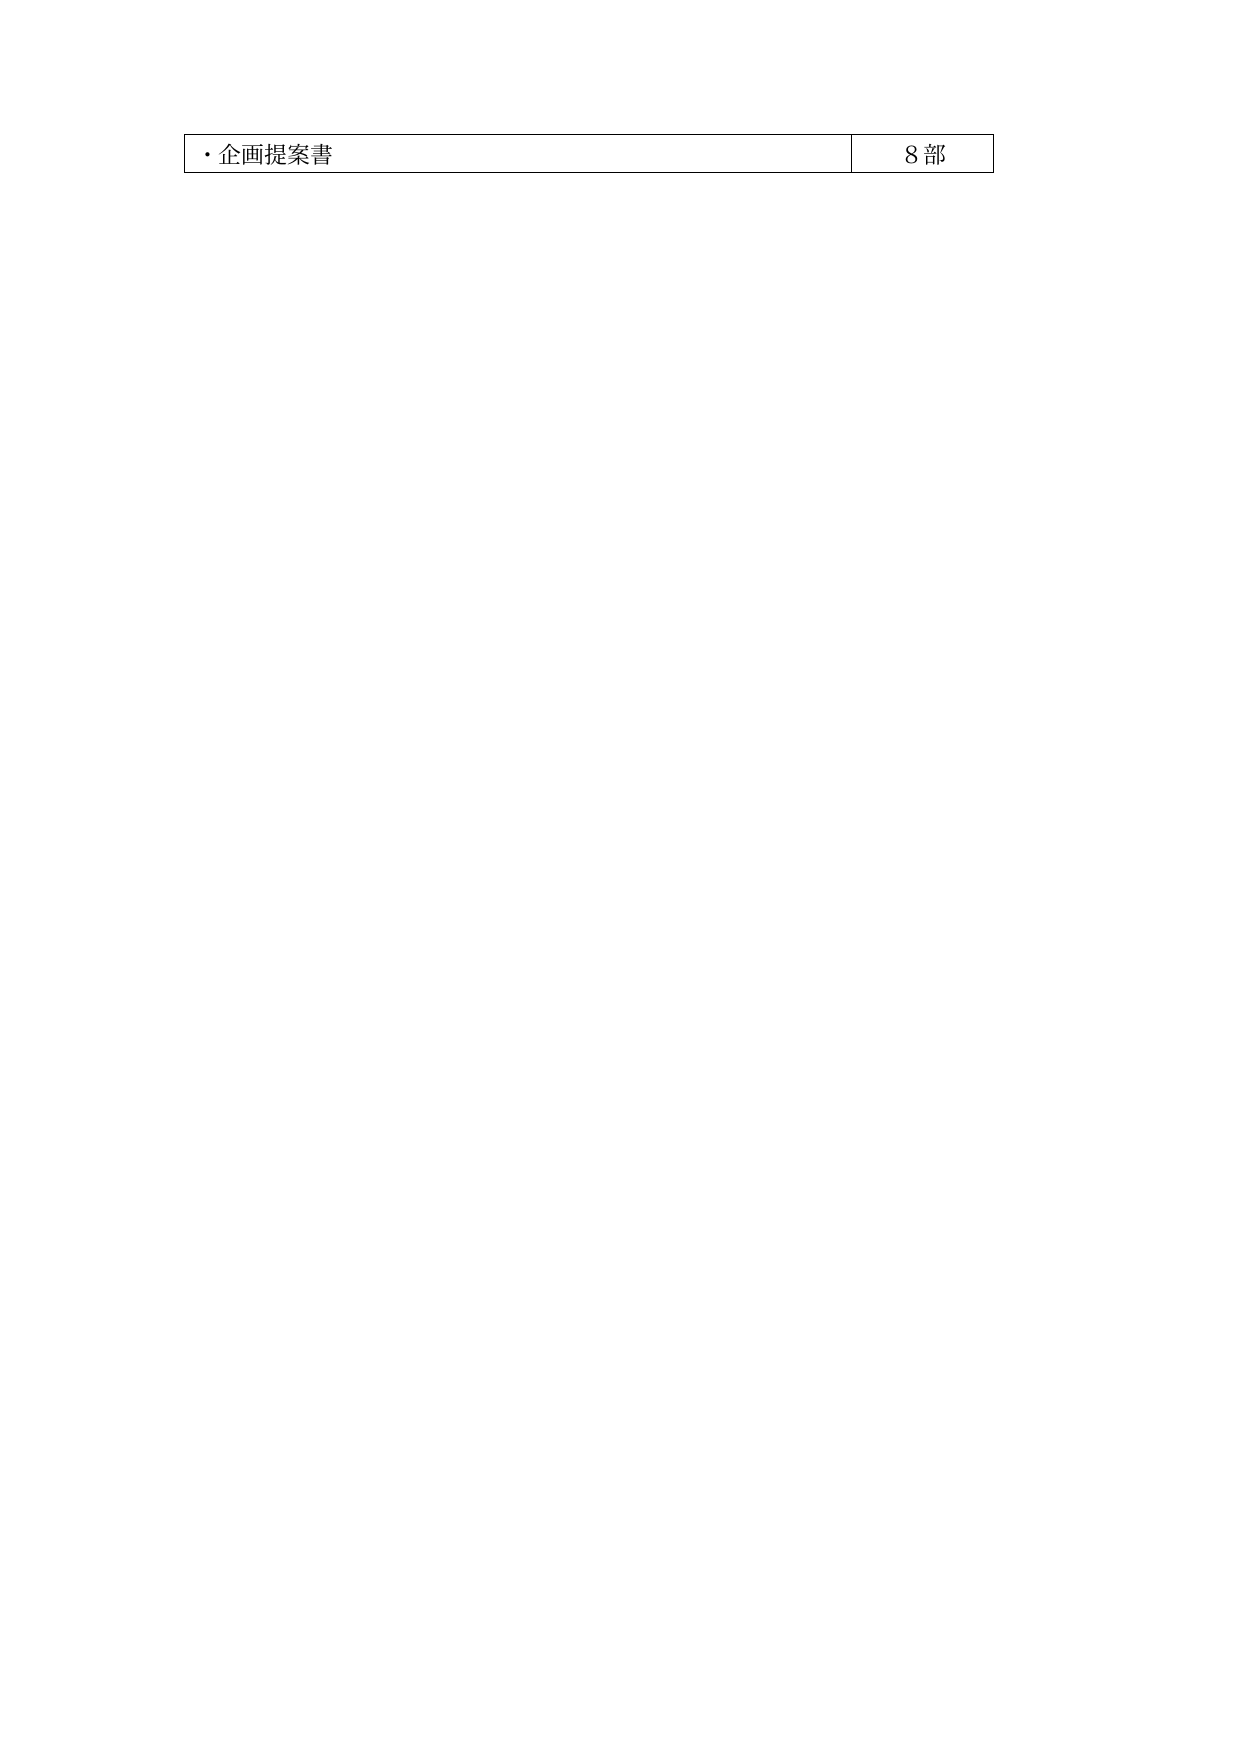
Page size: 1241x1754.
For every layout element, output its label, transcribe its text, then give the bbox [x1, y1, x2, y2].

table_cell ８部 [852, 135, 993, 172]
table_cell ・企画提案書 [185, 135, 851, 172]
